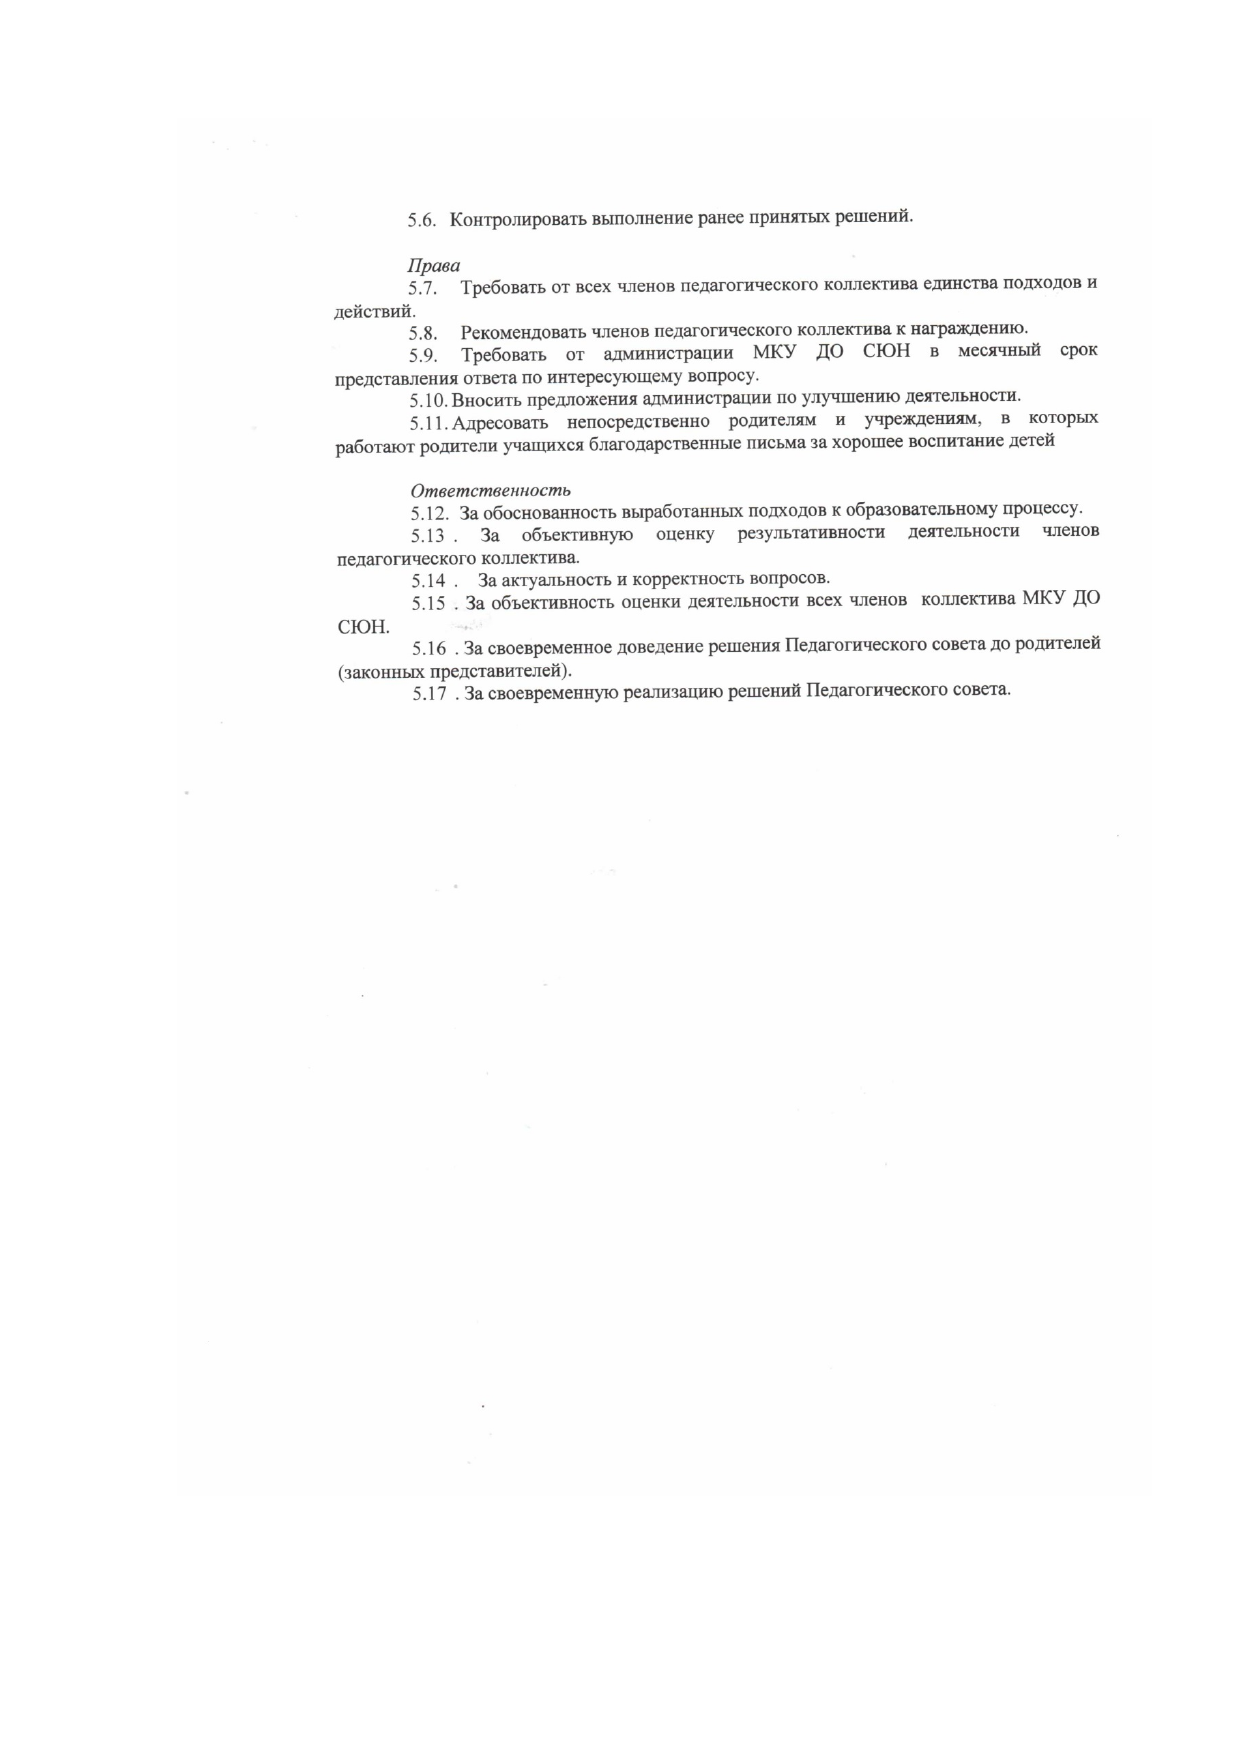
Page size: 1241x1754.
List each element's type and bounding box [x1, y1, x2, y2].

picture [177, 118, 1152, 1496]
